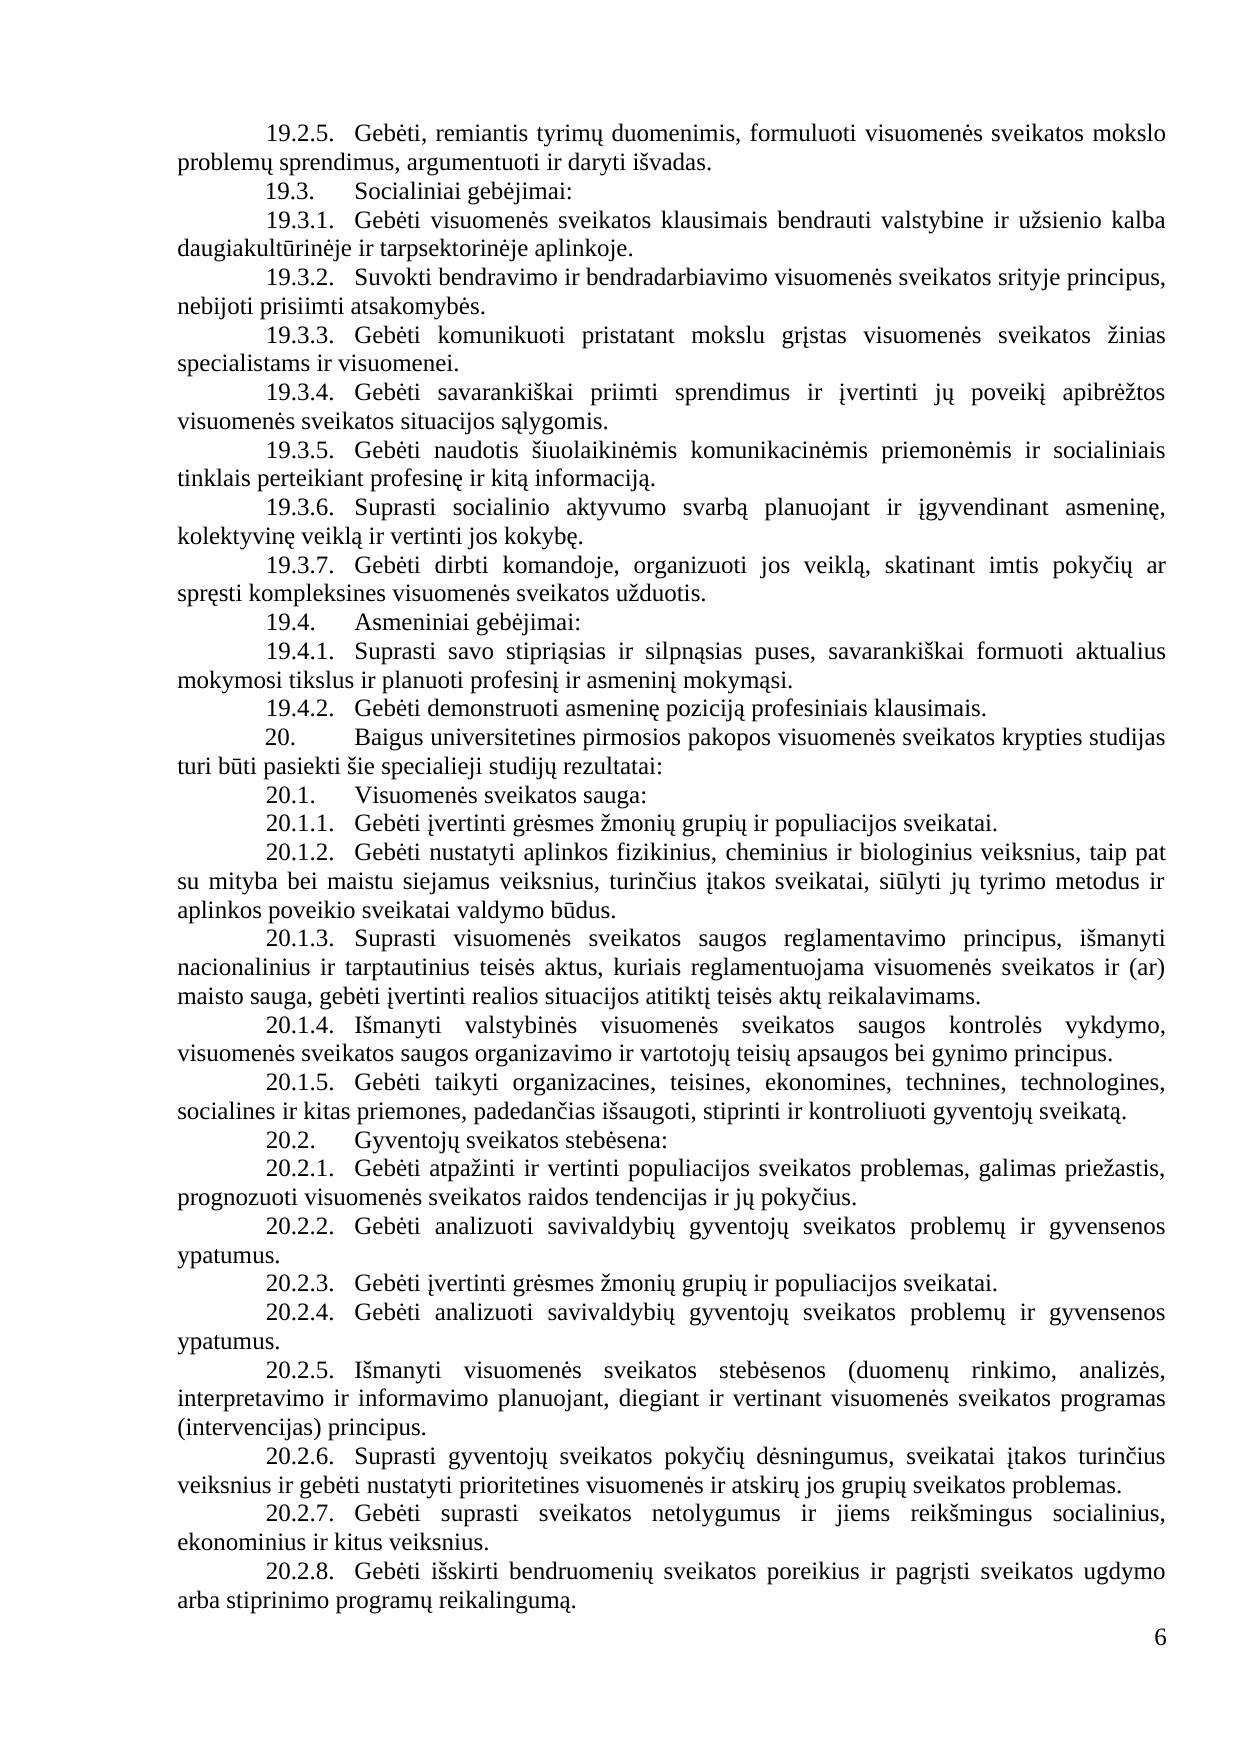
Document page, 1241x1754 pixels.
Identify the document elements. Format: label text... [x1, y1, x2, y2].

list Gebėti suprasti sveikatos netolygumus ir jiems reikšmingus socialinius, ekonominius ir kitus veiksnius. [177, 1498, 1166, 1556]
list Gebėti analizuoti savivaldybių gyventojų sveikatos problemų ir gyvensenos ypatumus. [177, 1211, 1166, 1268]
list Gebėti komunikuoti pristatant mokslu grįstas visuomenės sveikatos žinias specialistams ir visuomenei. [177, 320, 1166, 377]
list Gebėti dirbti komandoje, organizuoti jos veiklą, skatinant imtis pokyčių ar spręsti kompleksines visuomenės sveikatos užduotis. [177, 550, 1166, 607]
list Gebėti nustatyti aplinkos fizikinius, cheminius ir biologinius veiksnius, taip pat su mityba bei maistu siejamus veiksnius, turinčius įtakos sveikatai, siūlyti jų tyrimo metodus ir aplinkos poveikio sveikatai valdymo būdus. [177, 837, 1166, 923]
list Baigus universitetines pirmosios pakopos visuomenės sveikatos krypties studijas turi būti pasiekti šie specialieji studijų rezultatai: [177, 722, 1166, 780]
list Suprasti visuomenės sveikatos saugos reglamentavimo principus, išmanyti nacionalinius ir tarptautinius teisės aktus, kuriais reglamentuojama visuomenės sveikatos ir (ar) maisto sauga, gebėti įvertinti realios situacijos atitiktį teisės aktų reikalavimams. [177, 923, 1166, 1010]
list Suprasti gyventojų sveikatos pokyčių dėsningumus, sveikatai įtakos turinčius veiksnius ir gebėti nustatyti prioritetines visuomenės ir atskirų jos grupių sveikatos problemas. [177, 1441, 1166, 1498]
list Gebėti, remiantis tyrimų duomenimis, formuluoti visuomenės sveikatos mokslo problemų sprendimus, argumentuoti ir daryti išvadas. [177, 118, 1166, 176]
list Gebėti atpažinti ir vertinti populiacijos sveikatos problemas, galimas priežastis, prognozuoti visuomenės sveikatos raidos tendencijas ir jų pokyčius. [177, 1153, 1166, 1211]
list Gebėti savarankiškai priimti sprendimus ir įvertinti jų poveikį apibrėžtos visuomenės sveikatos situacijos sąlygomis. [177, 377, 1166, 435]
list Gebėti taikyti organizacines, teisines, ekonomines, technines, technologines, socialines ir kitas priemones, padedančias išsaugoti, stiprinti ir kontroliuoti gyventojų sveikatą. [177, 1067, 1166, 1125]
list Gebėti išskirti bendruomenių sveikatos poreikius ir pagrįsti sveikatos ugdymo arba stiprinimo programų reikalingumą. [177, 1556, 1166, 1613]
list Gebėti įvertinti grėsmes žmonių grupių ir populiacijos sveikatai. [177, 1268, 1166, 1297]
list Gebėti naudotis šiuolaikinėmis komunikacinėmis priemonėmis ir socialiniais tinklais perteikiant profesinę ir kitą informaciją. [177, 435, 1166, 492]
list Visuomenės sveikatos sauga: [266, 780, 1166, 808]
list Socialiniai gebėjimai: [264, 176, 1166, 205]
list Suvokti bendravimo ir bendradarbiavimo visuomenės sveikatos srityje principus, nebijoti prisiimti atsakomybės. [177, 262, 1166, 320]
list Suprasti savo stipriąsias ir silpnąsias puses, savarankiškai formuoti aktualius mokymosi tikslus ir planuoti profesinį ir asmeninį mokymąsi. [177, 636, 1166, 693]
list Išmanyti visuomenės sveikatos stebėsenos (duomenų rinkimo, analizės, interpretavimo ir informavimo planuojant, diegiant ir vertinant visuomenės sveikatos programas (intervencijas) principus. [177, 1355, 1166, 1441]
list Gyventojų sveikatos stebėsena: [177, 1125, 1166, 1153]
list Gebėti įvertinti grėsmes žmonių grupių ir populiacijos sveikatai. [266, 808, 1166, 837]
list Gebėti visuomenės sveikatos klausimais bendrauti valstybine ir užsienio kalba daugiakultūrinėje ir tarpsektorinėje aplinkoje. [177, 205, 1166, 262]
list Asmeniniai gebėjimai: [266, 607, 1166, 636]
list Suprasti socialinio aktyvumo svarbą planuojant ir įgyvendinant asmeninę, kolektyvinę veiklą ir vertinti jos kokybę. [177, 492, 1166, 550]
list Išmanyti valstybinės visuomenės sveikatos saugos kontrolės vykdymo, visuomenės sveikatos saugos organizavimo ir vartotojų teisių apsaugos bei gynimo principus. [177, 1010, 1166, 1067]
list Gebėti analizuoti savivaldybių gyventojų sveikatos problemų ir gyvensenos ypatumus. [177, 1297, 1166, 1355]
list Gebėti demonstruoti asmeninę poziciją profesiniais klausimais. [177, 693, 1166, 722]
